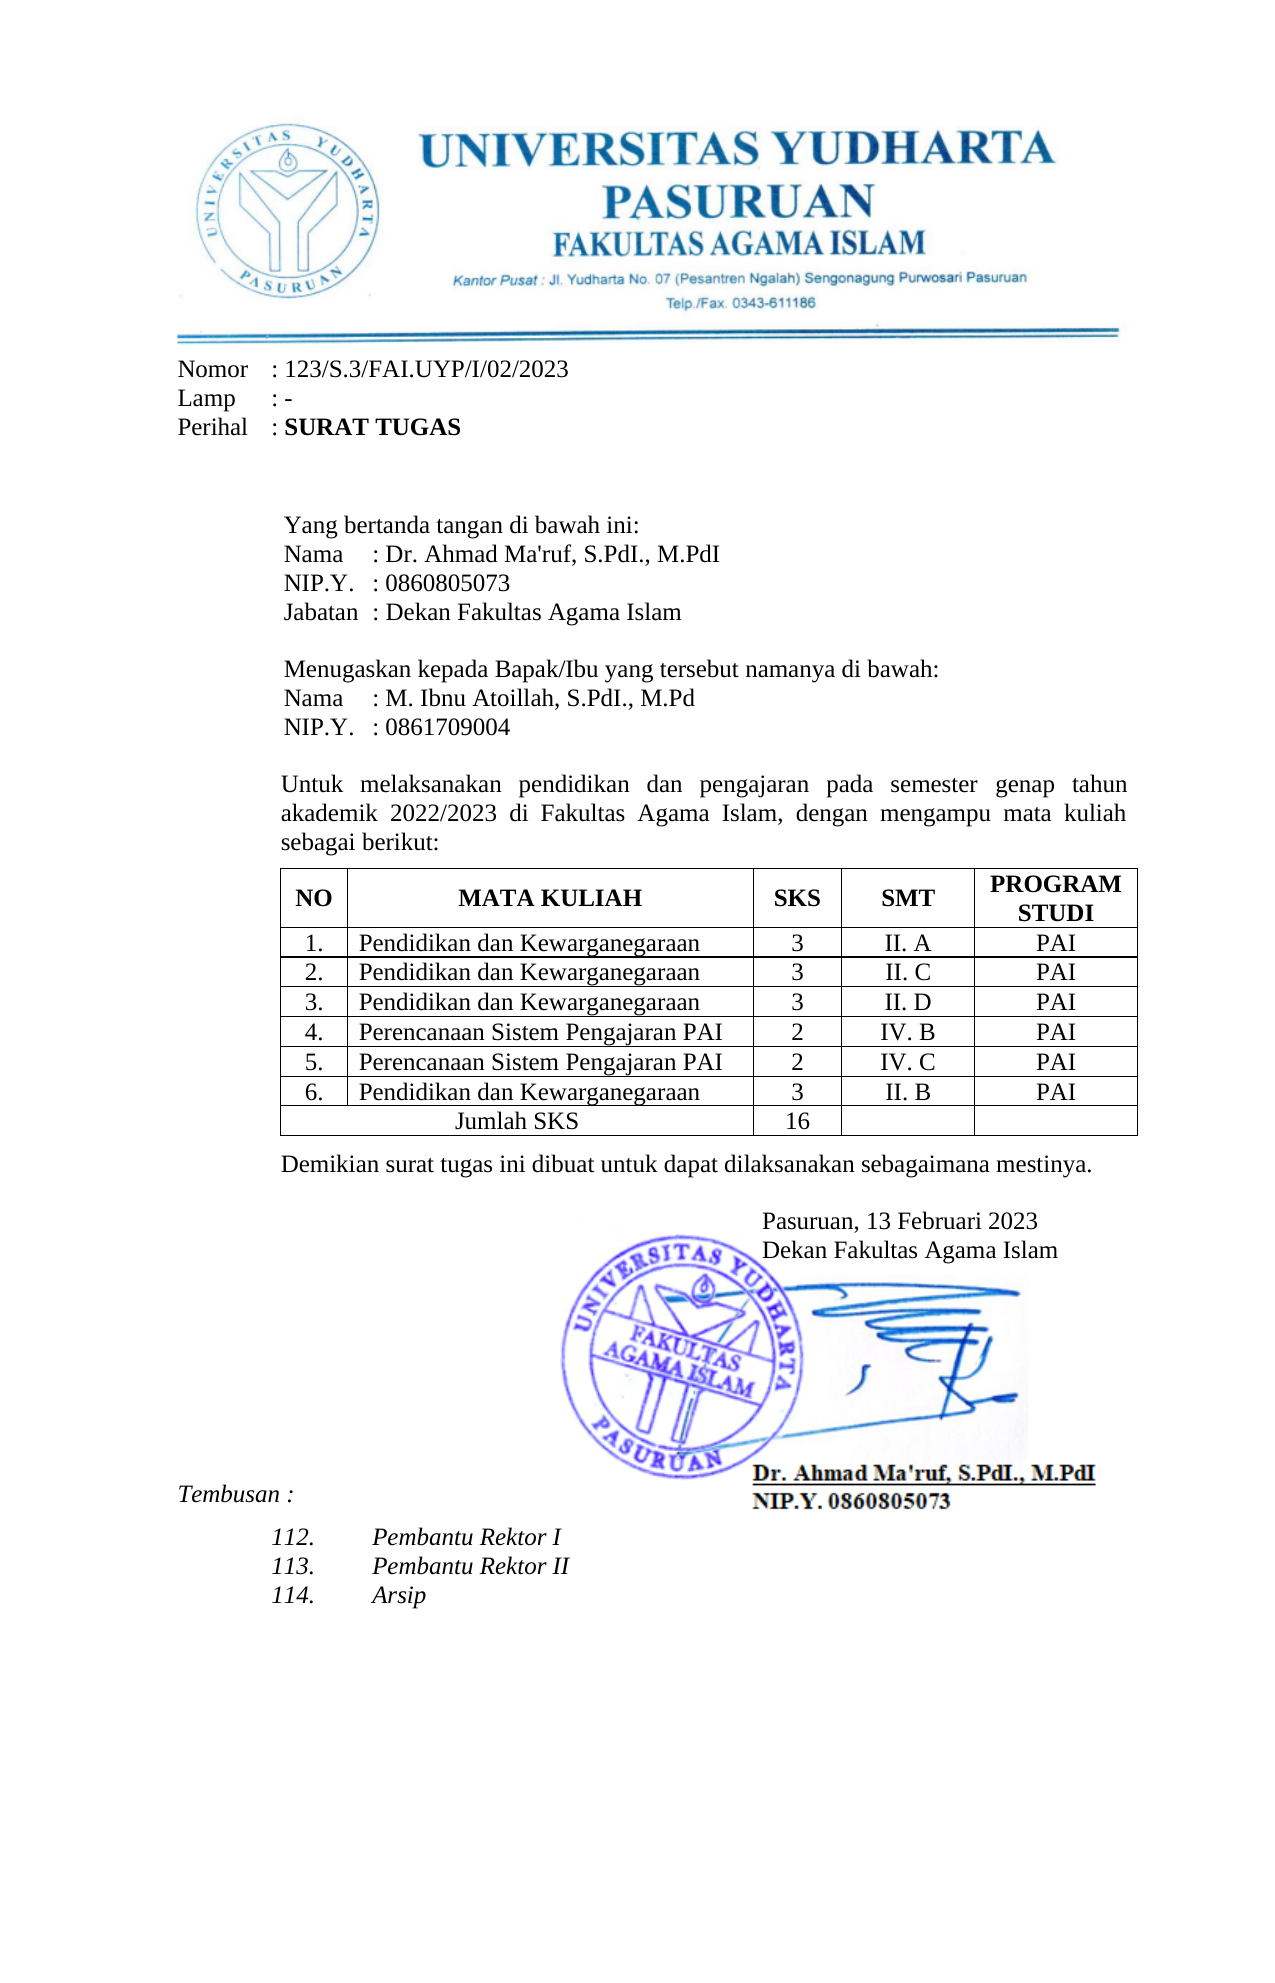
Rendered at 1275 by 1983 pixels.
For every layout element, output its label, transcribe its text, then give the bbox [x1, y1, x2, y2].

text Dekan Fakultas Agama Islam [631, 1235, 1127, 1264]
table_cell Perencanaan Sistem Pengajaran PAI [348, 1047, 753, 1076]
list Pembantu Rektor II [271, 1551, 1127, 1580]
table_cell II. A [842, 928, 974, 956]
table_header SMT [842, 869, 974, 927]
table_cell 2 [754, 1047, 841, 1076]
table_cell PAI [975, 928, 1137, 956]
table_cell 6. [281, 1077, 347, 1105]
text NIP.Y. : 0861709004 [283, 712, 1127, 741]
table_cell II. D [842, 987, 974, 1016]
table_cell II. C [842, 958, 974, 986]
picture [545, 1221, 1135, 1539]
text Perihal : SURAT TUGAS [177, 412, 1127, 441]
table_cell 3 [754, 928, 841, 956]
table_cell PAI [975, 987, 1137, 1016]
table_cell Perencanaan Sistem Pengajaran PAI [348, 1017, 753, 1046]
table_header NO [281, 869, 347, 927]
table_cell 16 [754, 1106, 841, 1135]
table_cell PAI [975, 1077, 1137, 1105]
table_cell Pendidikan dan Kewarganegaraan [348, 958, 753, 986]
table_cell [975, 1106, 1137, 1135]
text Untuk melaksanakan pendidikan dan pengajaran pada semester genap tahun akademik 2022/2023 di Fakultas Agama Islam, dengan mengampu mata kuliah sebagai berikut: [281, 769, 1127, 856]
table_cell Jumlah SKS [281, 1106, 753, 1135]
text Nama : M. Ibnu Atoillah, S.PdI., M.Pd [283, 683, 1127, 712]
text NIP.Y. : 0860805073 [283, 568, 1127, 597]
list Arsip [271, 1580, 1127, 1609]
table_cell 3 [754, 1077, 841, 1105]
table_header MATA KULIAH [348, 869, 753, 927]
picture [177, 75, 1128, 347]
text Pasuruan, 13 Februari 2023 [177, 1206, 1127, 1235]
list Pembantu Rektor I [271, 1522, 1127, 1551]
table_header PROGRAM STUDI [975, 869, 1137, 927]
table_cell 5. [281, 1047, 347, 1076]
table_cell 3 [754, 987, 841, 1016]
text Jabatan : Dekan Fakultas Agama Islam [283, 597, 1127, 626]
text Nomor : 123/S.3/FAI.UYP/I/02/2023 [177, 354, 1127, 383]
table_cell PAI [975, 958, 1137, 986]
table_header SKS [754, 869, 841, 927]
table_cell IV. C [842, 1047, 974, 1076]
table_cell II. B [842, 1077, 974, 1105]
table_cell PAI [975, 1017, 1137, 1046]
table_cell PAI [975, 1047, 1137, 1076]
text Demikian surat tugas ini dibuat untuk dapat dilaksanakan sebagaimana mestinya. [281, 1149, 1127, 1177]
table_cell Pendidikan dan Kewarganegaraan [348, 1077, 753, 1105]
text Yang bertanda tangan di bawah ini: [283, 511, 1127, 539]
text Tembusan : [177, 1479, 1127, 1508]
table_cell 4. [281, 1017, 347, 1046]
table_cell 3 [754, 958, 841, 986]
table_cell 2. [281, 958, 347, 986]
table_cell 2 [754, 1017, 841, 1046]
table_cell 3. [281, 987, 347, 1016]
text Lamp : - [177, 383, 1127, 412]
table_cell Pendidikan dan Kewarganegaraan [348, 987, 753, 1016]
text Nama : Dr. Ahmad Ma'ruf, S.PdI., M.PdI [283, 539, 1127, 568]
table_cell 1. [281, 928, 347, 956]
table_cell [842, 1106, 974, 1135]
text Menugaskan kepada Bapak/Ibu yang tersebut namanya di bawah: [283, 654, 1127, 683]
table_cell IV. B [842, 1017, 974, 1046]
table_cell Pendidikan dan Kewarganegaraan [348, 928, 753, 956]
